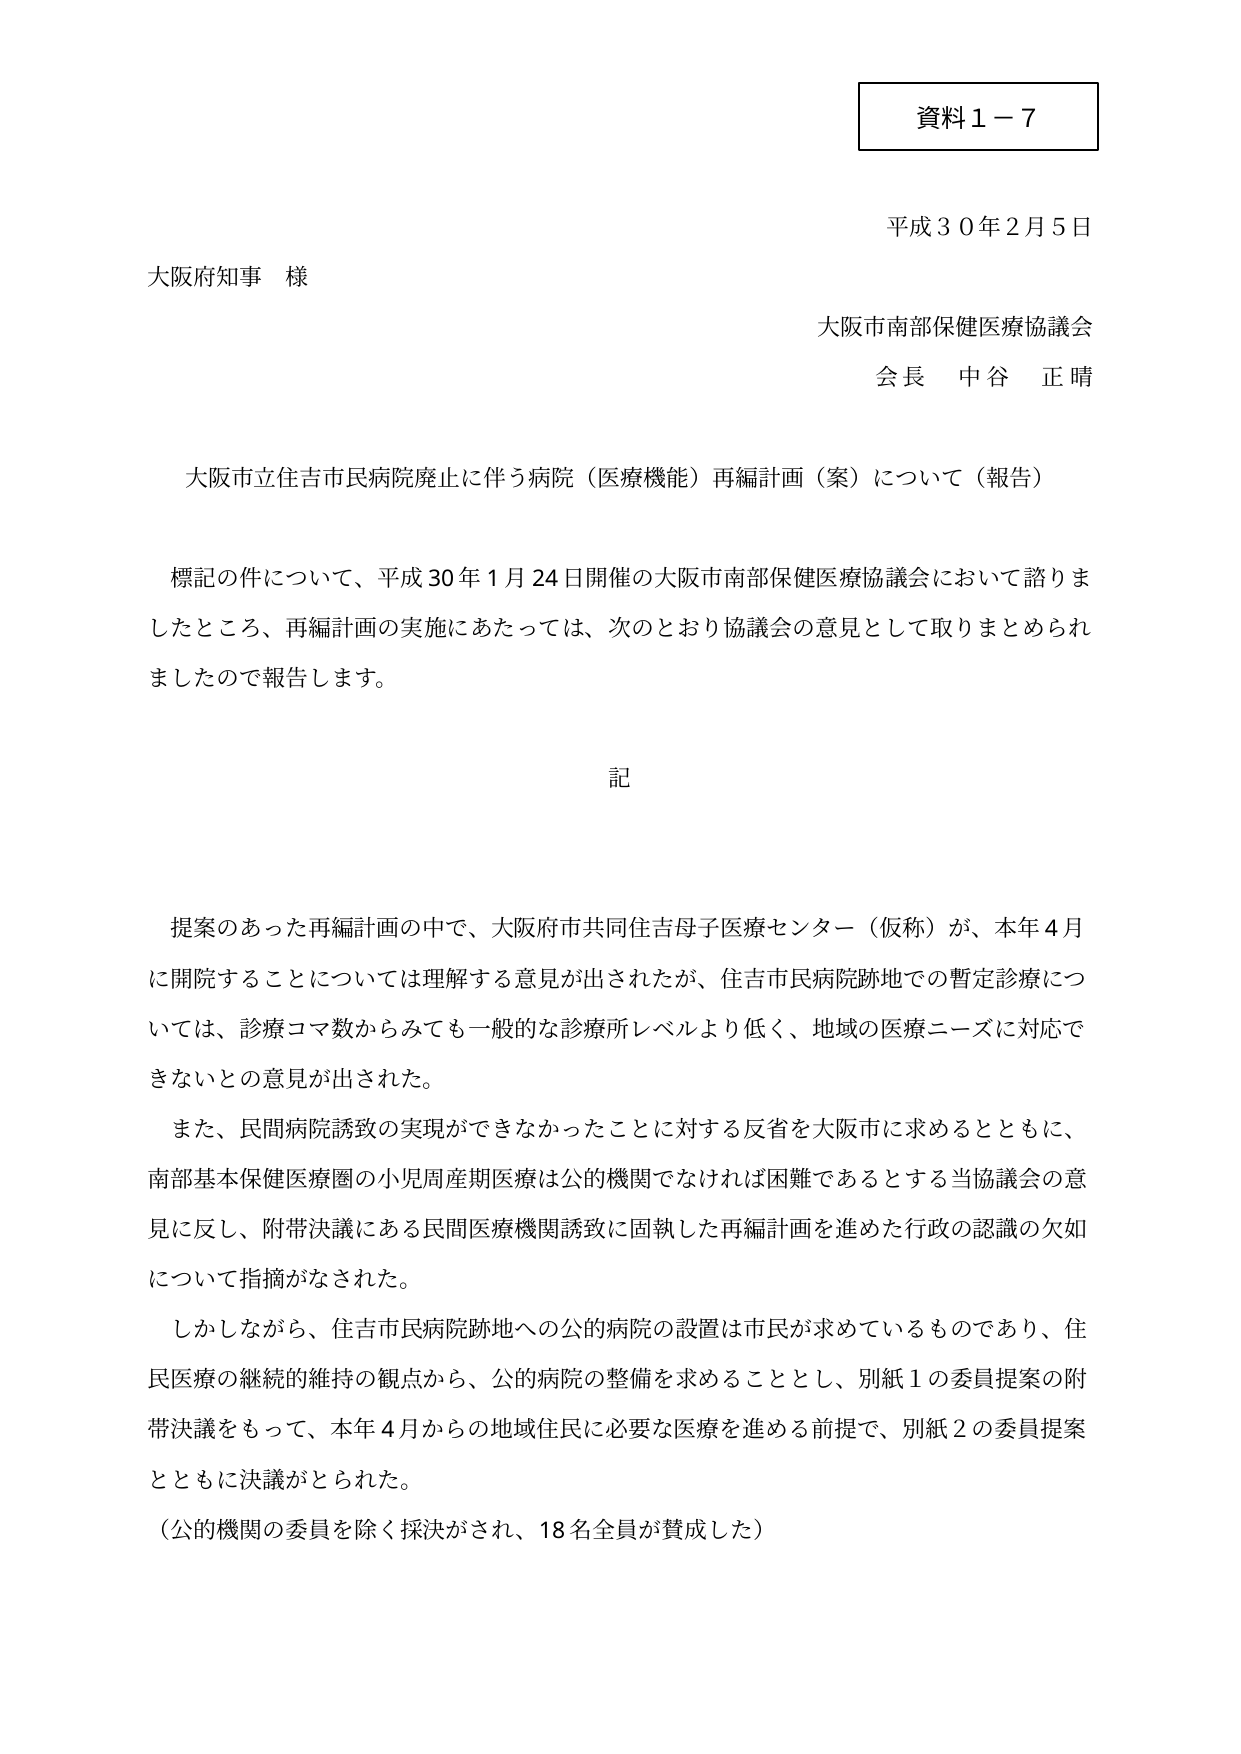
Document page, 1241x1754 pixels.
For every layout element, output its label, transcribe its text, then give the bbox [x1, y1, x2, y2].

text しかしながら、住吉市民病院跡地への公的病院の設置は市民が求めているものであり、住民医療の継続的維持の観点から、公的病院の整備を求めることとし、別紙１の委員提案の附帯決議をもって、本年4月からの地域住民に必要な医療を進める前提で、別紙２の委員提案とともに決議がとられた。 [148, 1303, 1092, 1503]
text 大阪市南部保健医療協議会 [148, 301, 1092, 351]
text 標記の件について、平成30年1月24日開催の大阪市南部保健医療協議会において諮りましたところ、再編計画の実施にあたっては、次のとおり協議会の意見として取りまとめられましたので報告します。 [148, 551, 1092, 702]
text 大阪市立住吉市民病院廃止に伴う病院（医療機能）再編計画（案）について（報告） [148, 451, 1092, 501]
text また、民間病院誘致の実現ができなかったことに対する反省を大阪市に求めるとともに、南部基本保健医療圏の小児周産期医療は公的機関でなければ困難であるとする当協議会の意見に反し、附帯決議にある民間医療機関誘致に固執した再編計画を進めた行政の認識の欠如について指摘がなされた。 [148, 1102, 1092, 1303]
text 大阪府知事 様 [148, 251, 1092, 301]
subtitle 記 [148, 752, 1092, 802]
text 会長 中谷 正晴 [148, 351, 1092, 401]
text 提案のあった再編計画の中で、大阪府市共同住吉母子医療センター（仮称）が、本年4月に開院することについては理解する意見が出されたが、住吉市民病院跡地での暫定診療については、診療コマ数からみても一般的な診療所レベルより低く、地域の医療ニーズに対応できないとの意見が出された。 [148, 902, 1092, 1102]
text （公的機関の委員を除く採決がされ、18名全員が賛成した） [148, 1503, 1092, 1553]
text 平成３０年２月５日 [148, 201, 1092, 251]
